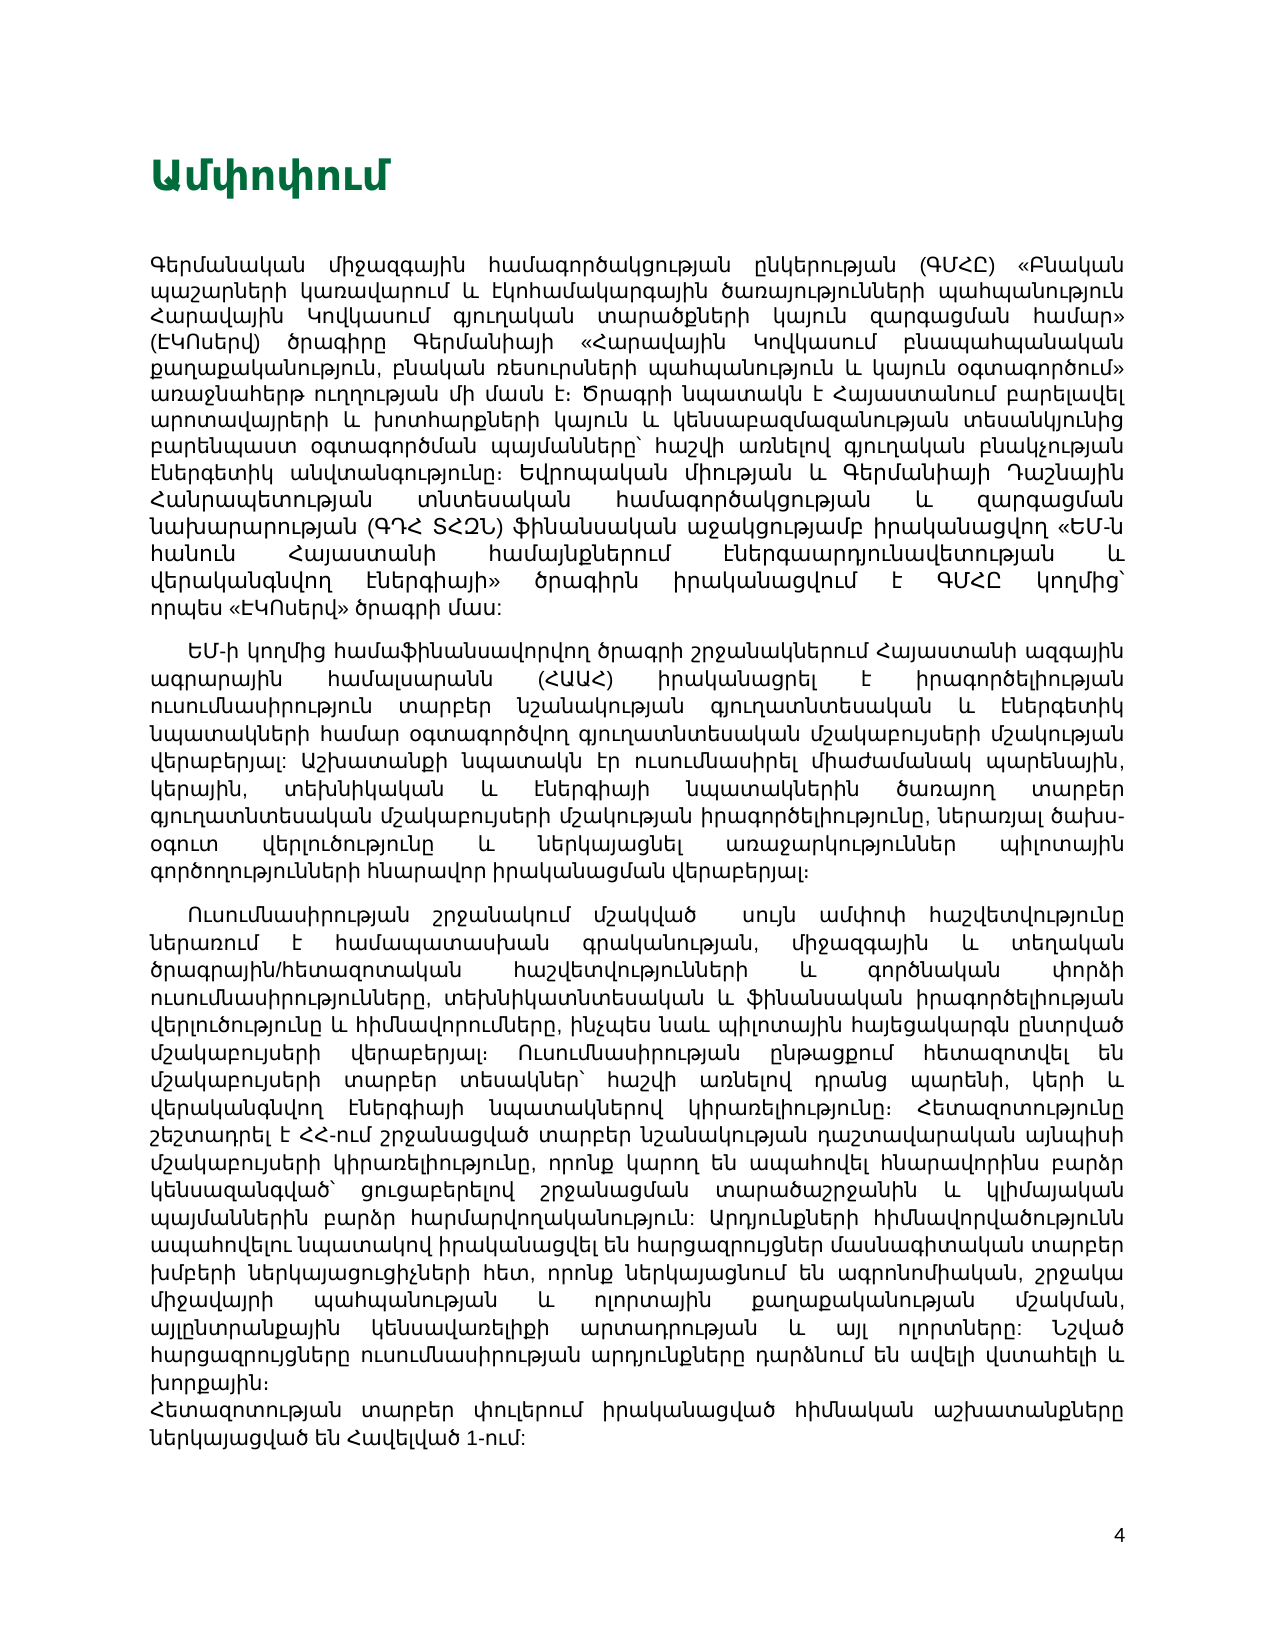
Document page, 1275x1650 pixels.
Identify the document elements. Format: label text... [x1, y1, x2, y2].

text ԵՄ-ի կողմից համաֆինանսավորվող ծրագրի շրջանակներում Հայաստանի ազգային ագրարային համալսարանն (ՀԱԱՀ) իրականացրել է իրագործելիության ուսումնասիրություն տարբեր նշանակության գյուղատնտեսական և էներգետիկ նպատակների համար օգտագործվող գյուղատնտեսական մշակաբույսերի մշակության վերաբերյալ: Աշխատանքի նպատակն էր ուսումնասիրել միաժամանակ պարենային, կերային, տեխնիկական և էներգիայի նպատակներին ծառայող տարբեր գյուղատնտեսական մշակաբույսերի մշակության իրագործելիությունը, ներառյալ ծախս-օգուտ վերլուծությունը և ներկայացնել առաջարկություններ պիլոտային գործողությունների հնարավոր իրականացման վերաբերյալ։ [150, 639, 1125, 883]
text Ամփոփում [150, 150, 1125, 201]
text Հետազոտության տարբեր փուլերում իրականացված հիմնական աշխատանքները ներկայացված են Հավելված 1-ում: [150, 1398, 1125, 1450]
text Գերմանական միջազգային համագործակցության ընկերության (ԳՄՀԸ) «Բնական պաշարների կառավարում և էկոհամակարգային ծառայությունների պահպանություն Հարավային Կովկասում գյուղական տարածքների կայուն զարգացման համար» (ԷԿՈսերվ) ծրագիրը Գերմանիայի «Հարավային Կովկասում բնապահպանական քաղաքականություն, բնական ռեսուրսների պահպանություն և կայուն օգտագործում» առաջնահերթ ուղղության մի մասն է։ Ծրագրի նպատակն է Հայաստանում բարելավել արոտավայրերի և խոտհարքների կայուն և կենսաբազմազանության տեսանկյունից բարենպաստ օգտագործման պայմանները՝ հաշվի առնելով գյուղական բնակչության էներգետիկ անվտանգությունը։ Եվրոպական միության և Գերմանիայի Դաշնային Հանրապետության տնտեսական համագործակցության և զարգացման նախարարության (ԳԴՀ ՏՀԶՆ) ֆինանսական աջակցությամբ իրականացվող «ԵՄ-ն հանուն Հայաստանի համայնքներում էներգաարդյունավետության և վերականգնվող էներգիայի» ծրագիրն իրականացվում է ԳՄՀԸ կողմից՝ որպես «ԷԿՈսերվ» ծրագրի մաս: [150, 253, 1125, 621]
text Ուսումնասիրության շրջանակում մշակված սույն ամփոփ հաշվետվությունը ներառում է համապատասխան գրականության, միջազգային և տեղական ծրագրային/հետազոտական հաշվետվությունների և գործնական փորձի ուսումնասիրությունները, տեխնիկատնտեսական և ֆինանսական իրագործելիության վերլուծությունը և հիմնավորումները, ինչպես նաև պիլոտային հայեցակարգն ընտրված մշակաբույսերի վերաբերյալ։ Ուսումնասիրության ընթացքում հետազոտվել են մշակաբույսերի տարբեր տեսակներ՝ հաշվի առնելով դրանց պարենի, կերի և վերականգնվող էներգիայի նպատակներով կիրառելիությունը։ Հետազոտությունը շեշտադրել է ՀՀ-ում շրջանացված տարբեր նշանակության դաշտավարական այնպիսի մշակաբույսերի կիրառելիությունը, որոնք կարող են ապահովել հնարավորինս բարձր կենսազանգված՝ ցուցաբերելով շրջանացման տարածաշրջանին և կլիմայական պայմաններին բարձր հարմարվողականություն: Արդյունքների հիմնավորվածությունն ապահովելու նպատակով իրականացվել են հարցազրույցներ մասնագիտական տարբեր խմբերի ներկայացուցիչների հետ, որոնք ներկայացնում են ագրոնոմիական, շրջակա միջավայրի պահպանության և ոլորտային քաղաքականության մշակման, այլընտրանքային կենսավառելիքի արտադրության և այլ ոլորտները: Նշված հարցազրույցները ուսումնասիրության արդյունքները դարձնում են ավելի վստահելի և խորքային։ [150, 903, 1125, 1395]
